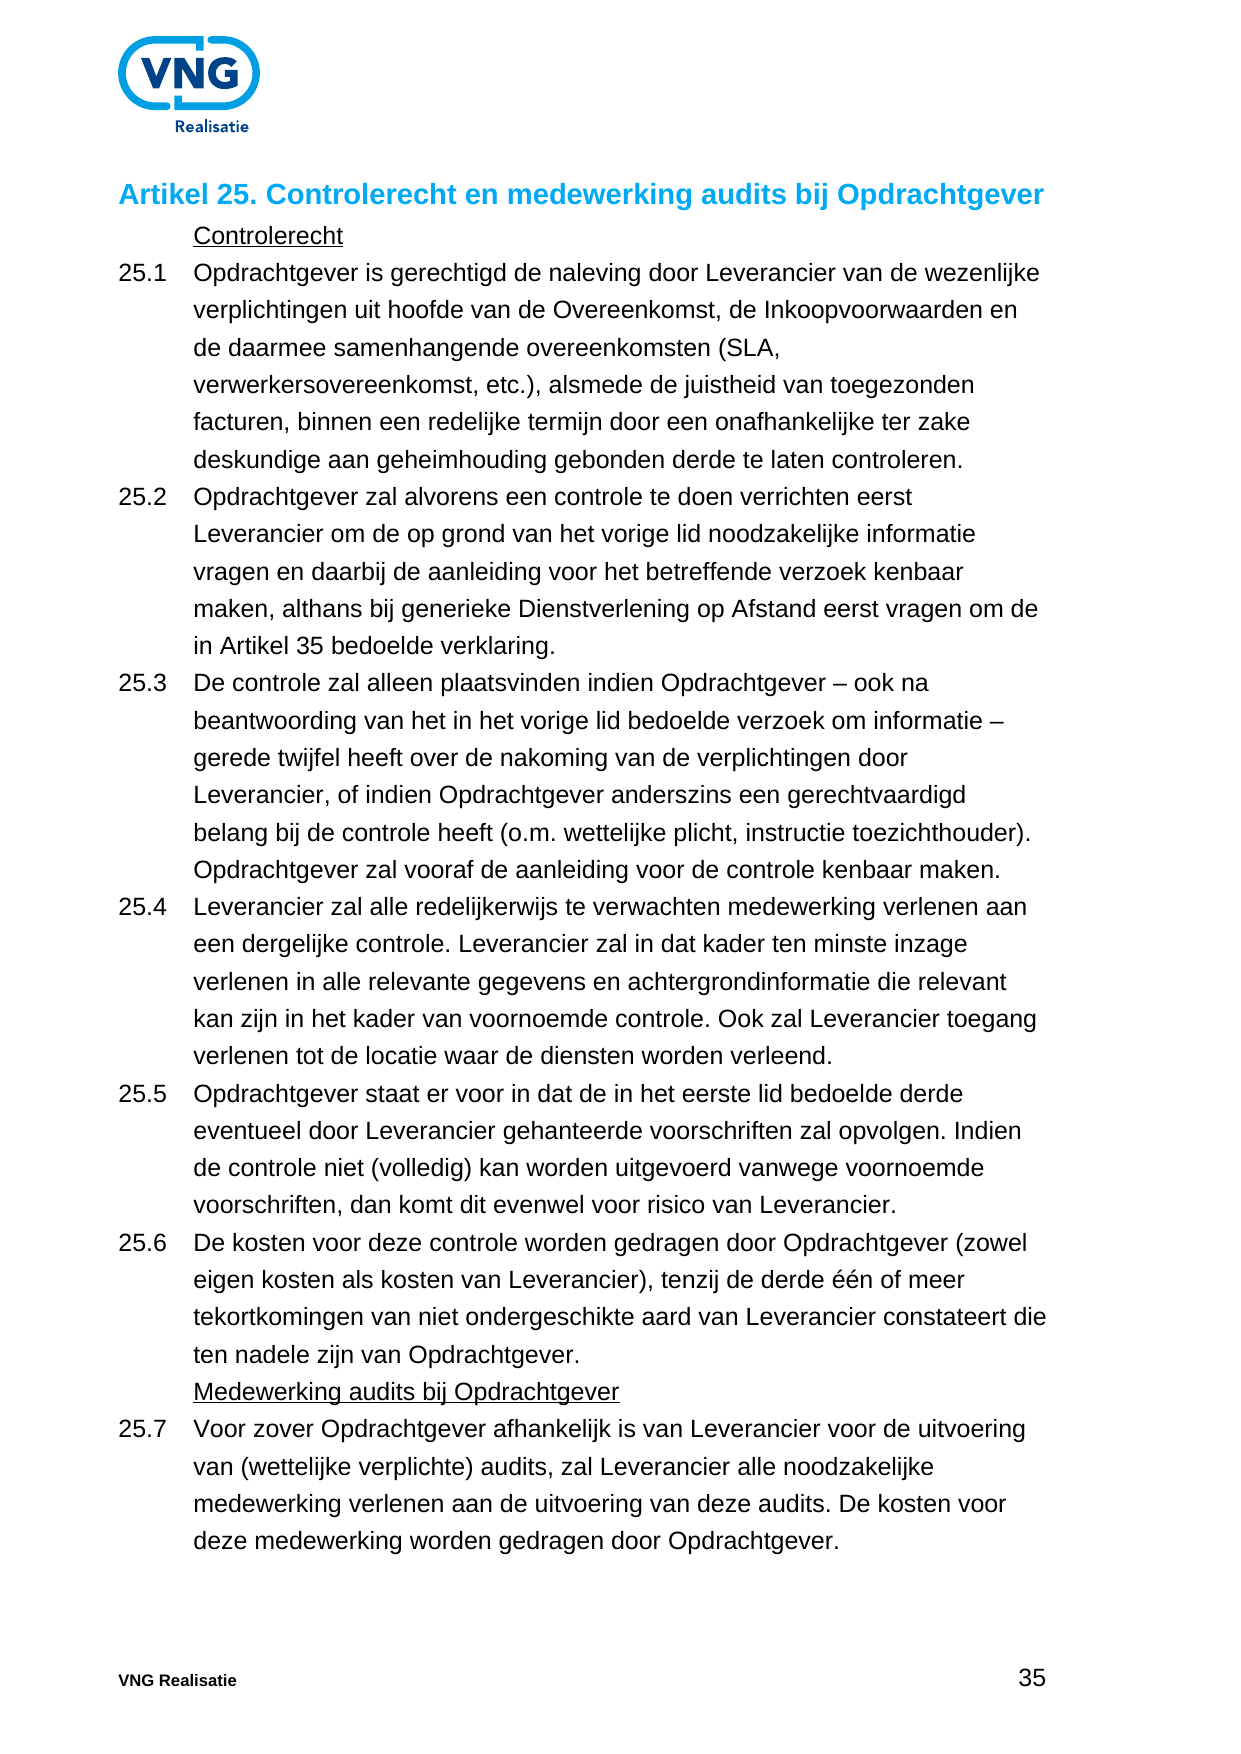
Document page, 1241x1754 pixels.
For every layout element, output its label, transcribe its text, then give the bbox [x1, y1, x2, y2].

text Voor zover Opdrachtgever afhankelijk is van Leverancier voor de uitvoering van (wettelijke verplichte) audits, zal Leverancier alle noodzakelijke medewerking verlenen aan de uitvoering van deze audits. De kosten voor deze medewerking worden gedragen door Opdrachtgever. [118, 1414, 1048, 1555]
text Controlerecht en medewerking audits bij Opdrachtgever [118, 177, 1048, 211]
text Controlerecht [118, 221, 1048, 249]
text Leverancier zal alle redelijkerwijs te verwachten medewerking verlenen aan een dergelijke controle. Leverancier zal in dat kader ten minste inzage verlenen in alle relevante gegevens en achtergrondinformatie die relevant kan zijn in het kader van voornoemde controle. Ook zal Leverancier toegang verlenen tot de locatie waar de diensten worden verleend. [118, 892, 1048, 1070]
text Opdrachtgever is gerechtigd de naleving door Leverancier van de wezenlijke verplichtingen uit hoofde van de Overeenkomst, de Inkoopvoorwaarden en de daarmee samenhangende overeenkomsten (SLA, verwerkersovereenkomst, etc.), alsmede de juistheid van toegezonden facturen, binnen een redelijke termijn door een onafhankelijke ter zake deskundige aan geheimhouding gebonden derde te laten controleren. [118, 258, 1048, 473]
list Medewerking audits bij Opdrachtgever [193, 1377, 1048, 1406]
text De kosten voor deze controle worden gedragen door Opdrachtgever (zowel eigen kosten als kosten van Leverancier), tenzij de derde één of meer tekortkomingen van niet ondergeschikte aard van Leverancier constateert die ten nadele zijn van Opdrachtgever. [118, 1228, 1048, 1368]
text Opdrachtgever zal alvorens een controle te doen verrichten eerst Leverancier om de op grond van het vorige lid noodzakelijke informatie vragen en daarbij de aanleiding voor het betreffende verzoek kenbaar maken, althans bij generieke Dienstverlening op Afstand eerst vragen om de in artikel 34 bedoelde verklaring. [118, 482, 1048, 660]
text Opdrachtgever staat er voor in dat de in het eerste lid bedoelde derde eventueel door Leverancier gehanteerde voorschriften zal opvolgen. Indien de controle niet (volledig) kan worden uitgevoerd vanwege voornoemde voorschriften, dan komt dit evenwel voor risico van Leverancier. [118, 1078, 1048, 1219]
text De controle zal alleen plaatsvinden indien Opdrachtgever – ook na beantwoording van het in het vorige lid bedoelde verzoek om informatie – gerede twijfel heeft over de nakoming van de verplichtingen door Leverancier, of indien Opdrachtgever anderszins een gerechtvaardigd belang bij de controle heeft (o.m. wettelijke plicht, instructie toezichthouder). Opdrachtgever zal vooraf de aanleiding voor de controle kenbaar maken. [118, 668, 1048, 883]
